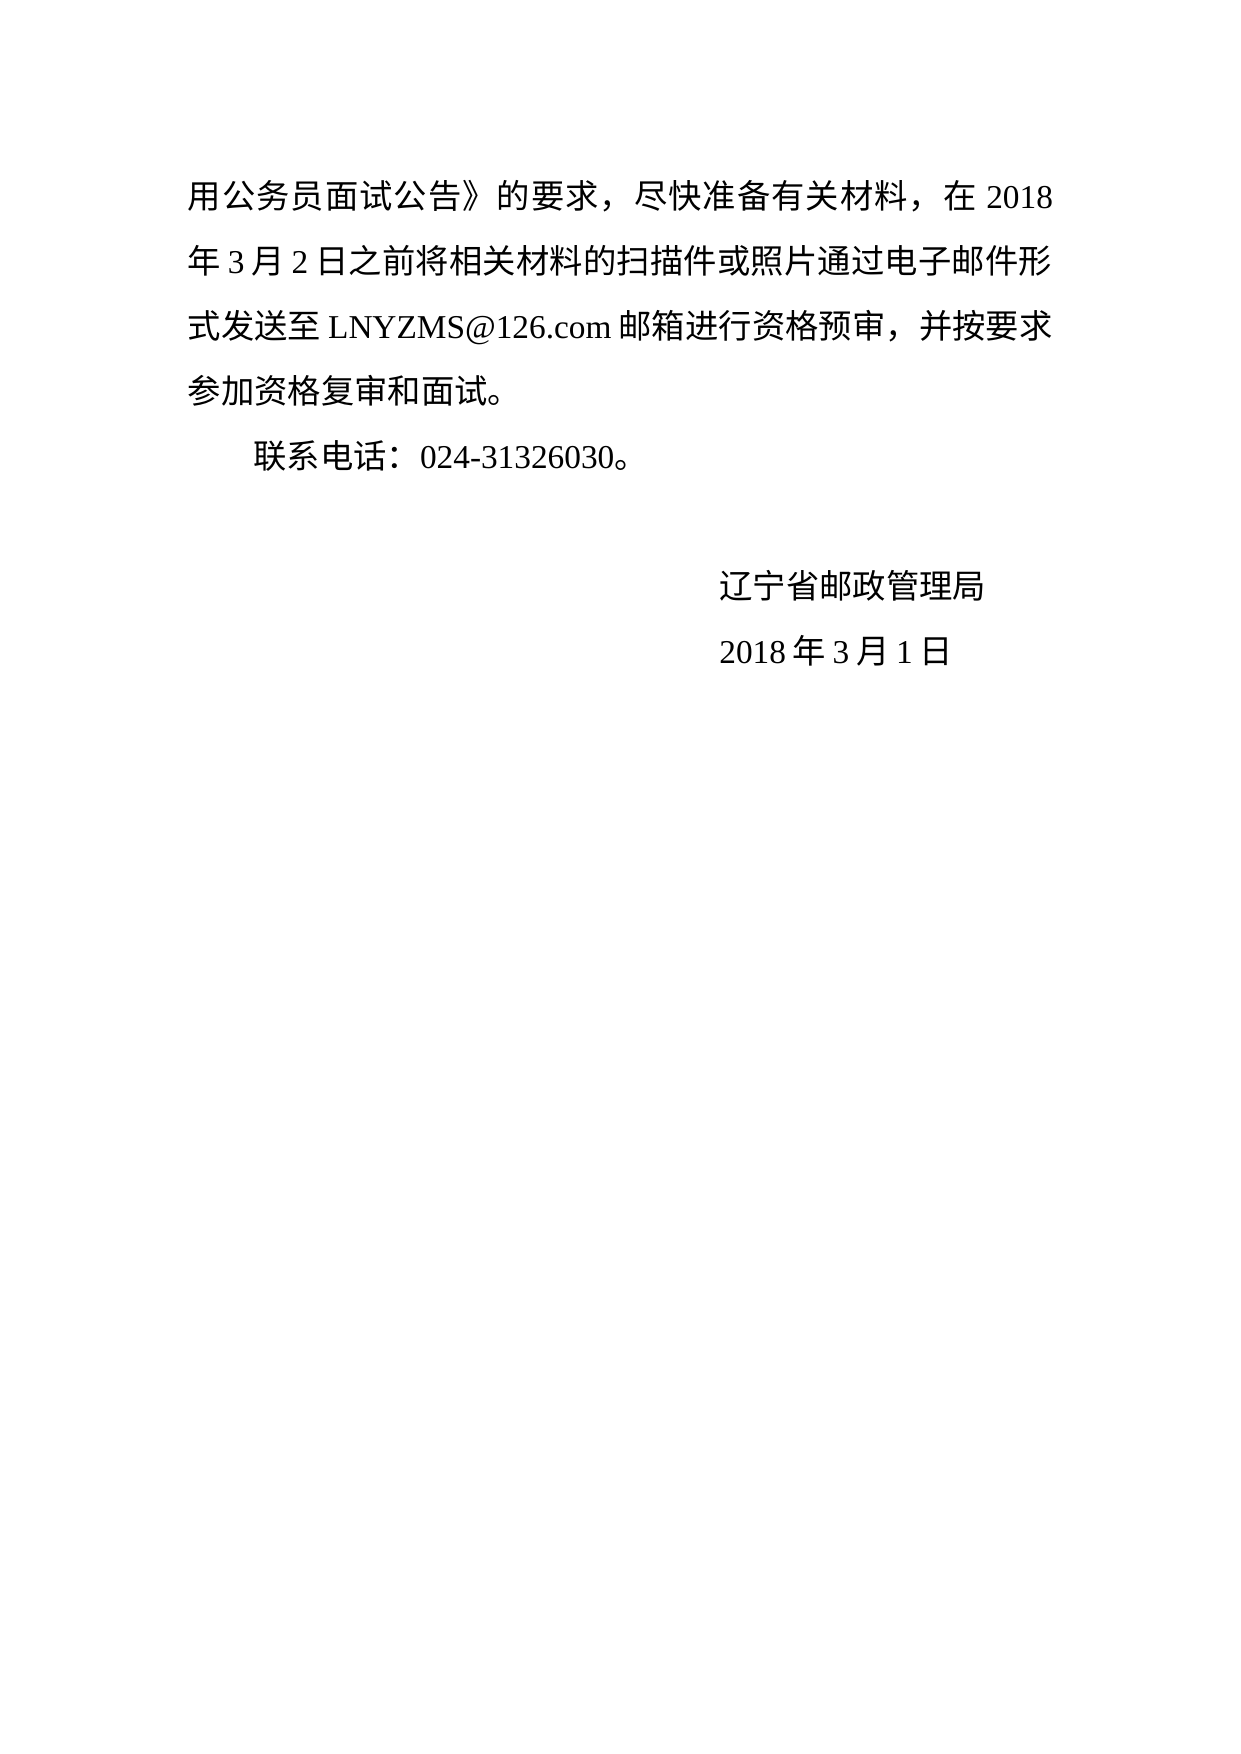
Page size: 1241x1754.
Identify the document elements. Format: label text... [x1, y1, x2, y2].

text 联系电话：024-31326030。 [187, 422, 1053, 487]
text 辽宁省邮政管理局 [187, 552, 1053, 617]
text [187, 162, 1053, 422]
